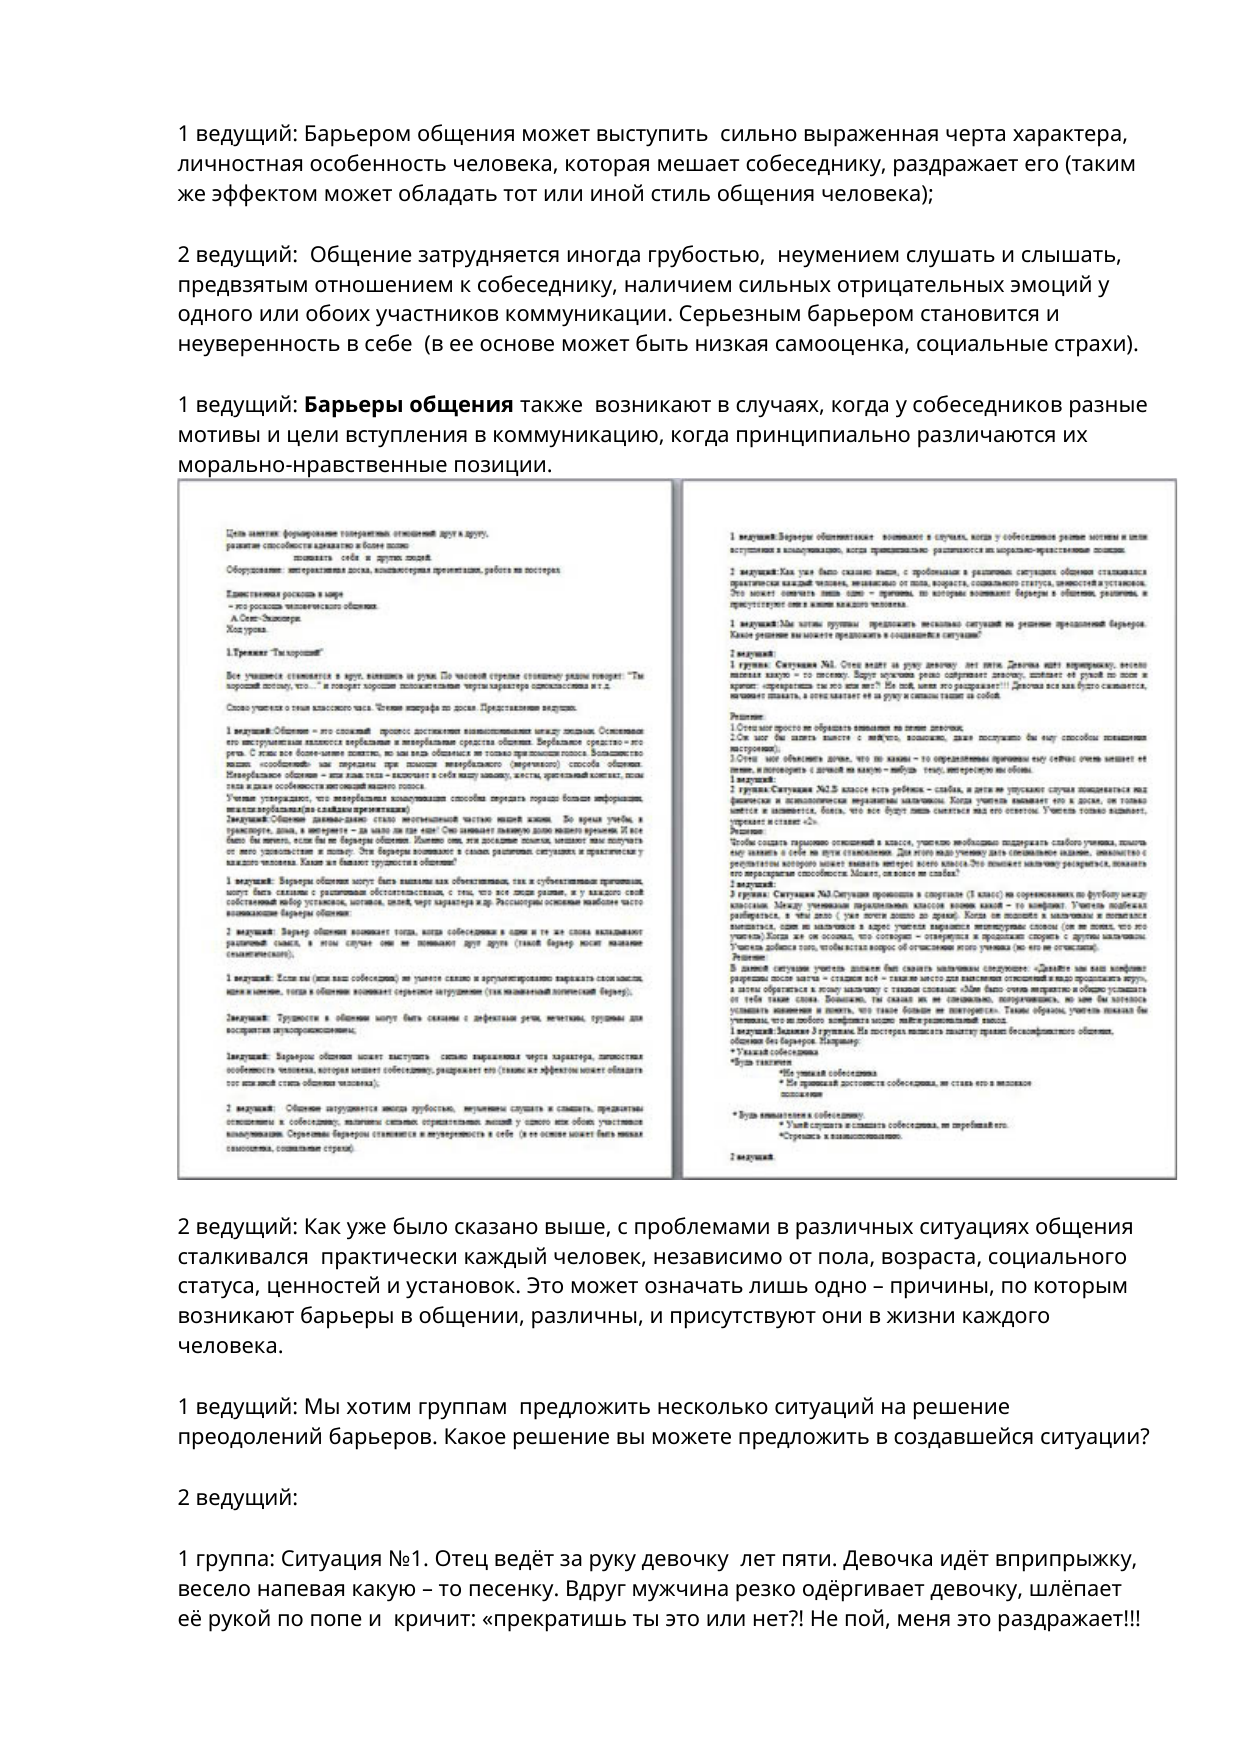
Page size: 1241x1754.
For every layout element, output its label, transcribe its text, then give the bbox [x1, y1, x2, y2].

picture [177, 478, 1178, 1180]
text 2 ведущий: Общение затрудняется иногда грубостью, неумением слушать и слышать, предвзятым отношением к собеседнику, наличием сильных отрицательных эмоций у одного или обоих участников коммуникации. Серьезным барьером становится и неуверенность в себе (в ее основе может быть низкая самооценка, социальные страхи). [177, 239, 1152, 358]
text 1 ведущий: Мы хотим группам предложить несколько ситуаций на решение преодолений барьеров. Какое решение вы можете предложить в создавшейся ситуации? [177, 1391, 1152, 1451]
text 2 ведущий: Как уже было сказано выше, с проблемами в различных ситуациях общения сталкивался практически каждый человек, независимо от пола, возраста, социального статуса, ценностей и установок. Это может означать лишь одно – причины, по которым возникают барьеры в общении, различны, и присутствуют они в жизни каждого человека. [177, 1211, 1152, 1360]
text 1 ведущий: Барьеры общения также возникают в случаях, когда у собеседников разные мотивы и цели вступления в коммуникацию, когда принципиально различаются их морально-нравственные позиции. [177, 389, 1152, 478]
text 2 ведущий: [177, 1482, 1152, 1512]
text 1 ведущий: Барьером общения может выступить сильно выраженная черта характера, личностная особенность человека, которая мешает собеседнику, раздражает его (таким же эффектом может обладать тот или иной стиль общения человека); [177, 118, 1152, 207]
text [177, 1543, 1152, 1632]
